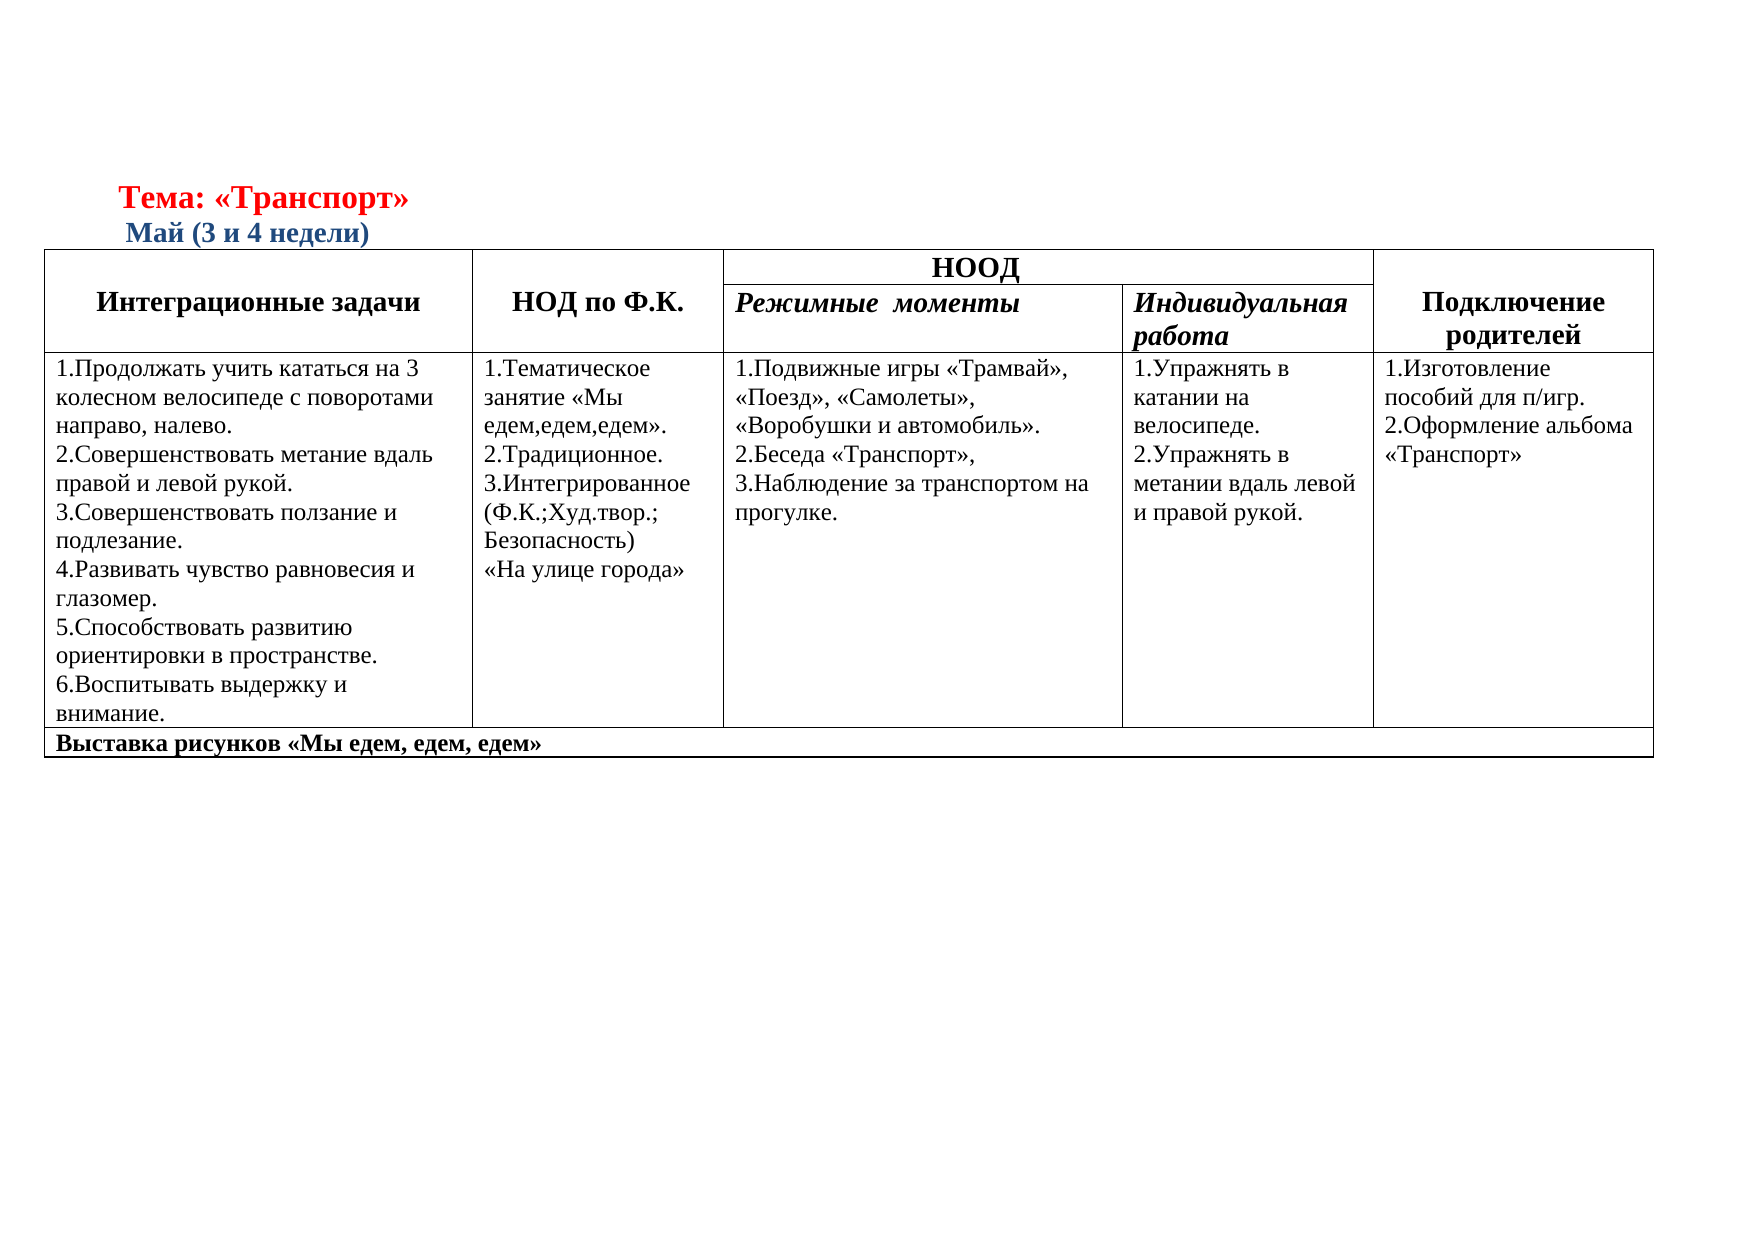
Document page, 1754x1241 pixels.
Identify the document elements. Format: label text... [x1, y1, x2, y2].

table_header НОД по Ф.К. [473, 250, 723, 352]
table_cell 1.Подвижные игры «Трамвай», «Поезд», «Самолеты», «Воробушки и автомобиль». 2.Беседа «Транспорт», 3.Наблюдение за транспортом на прогулке. [724, 353, 1122, 727]
table_cell 1.Тематическое занятие «Мы едем,едем,едем». 2.Традиционное. 3.Интегрированное (Ф.К.;Худ.твор.; Безопасность) «На улице города» [473, 353, 723, 727]
table_cell Режимные моменты [724, 285, 1122, 352]
text Тема: «Транспорт» [118, 177, 1636, 216]
table_cell 1.Продолжать учить кататься на 3 колесном велосипеде с поворотами направо, налево. 2.Совершенствовать метание вдаль правой и левой рукой. 3.Совершенствовать ползание и подлезание. 4.Развивать чувство равновесия и глазомер. 5.Способствовать развитию ориентировки в пространстве. 6.Воспитывать выдержку и внимание. [45, 353, 472, 727]
table_cell Выставка рисунков «Мы едем, едем, едем» [45, 728, 1653, 756]
table_header Интеграционные задачи [45, 250, 472, 352]
table_header Подключение родителей [1374, 250, 1653, 352]
table_cell Индивидуальная работа [1123, 285, 1373, 352]
text Май (3 и 4 недели) [118, 216, 1636, 249]
table_cell 1.Упражнять в катании на велосипеде. 2.Упражнять в метании вдаль левой и правой рукой. [1123, 353, 1373, 727]
table_cell 1.Изготовление пособий для п/игр. 2.Оформление альбома «Транспорт» [1374, 353, 1653, 727]
table_header НООД [724, 250, 1373, 284]
